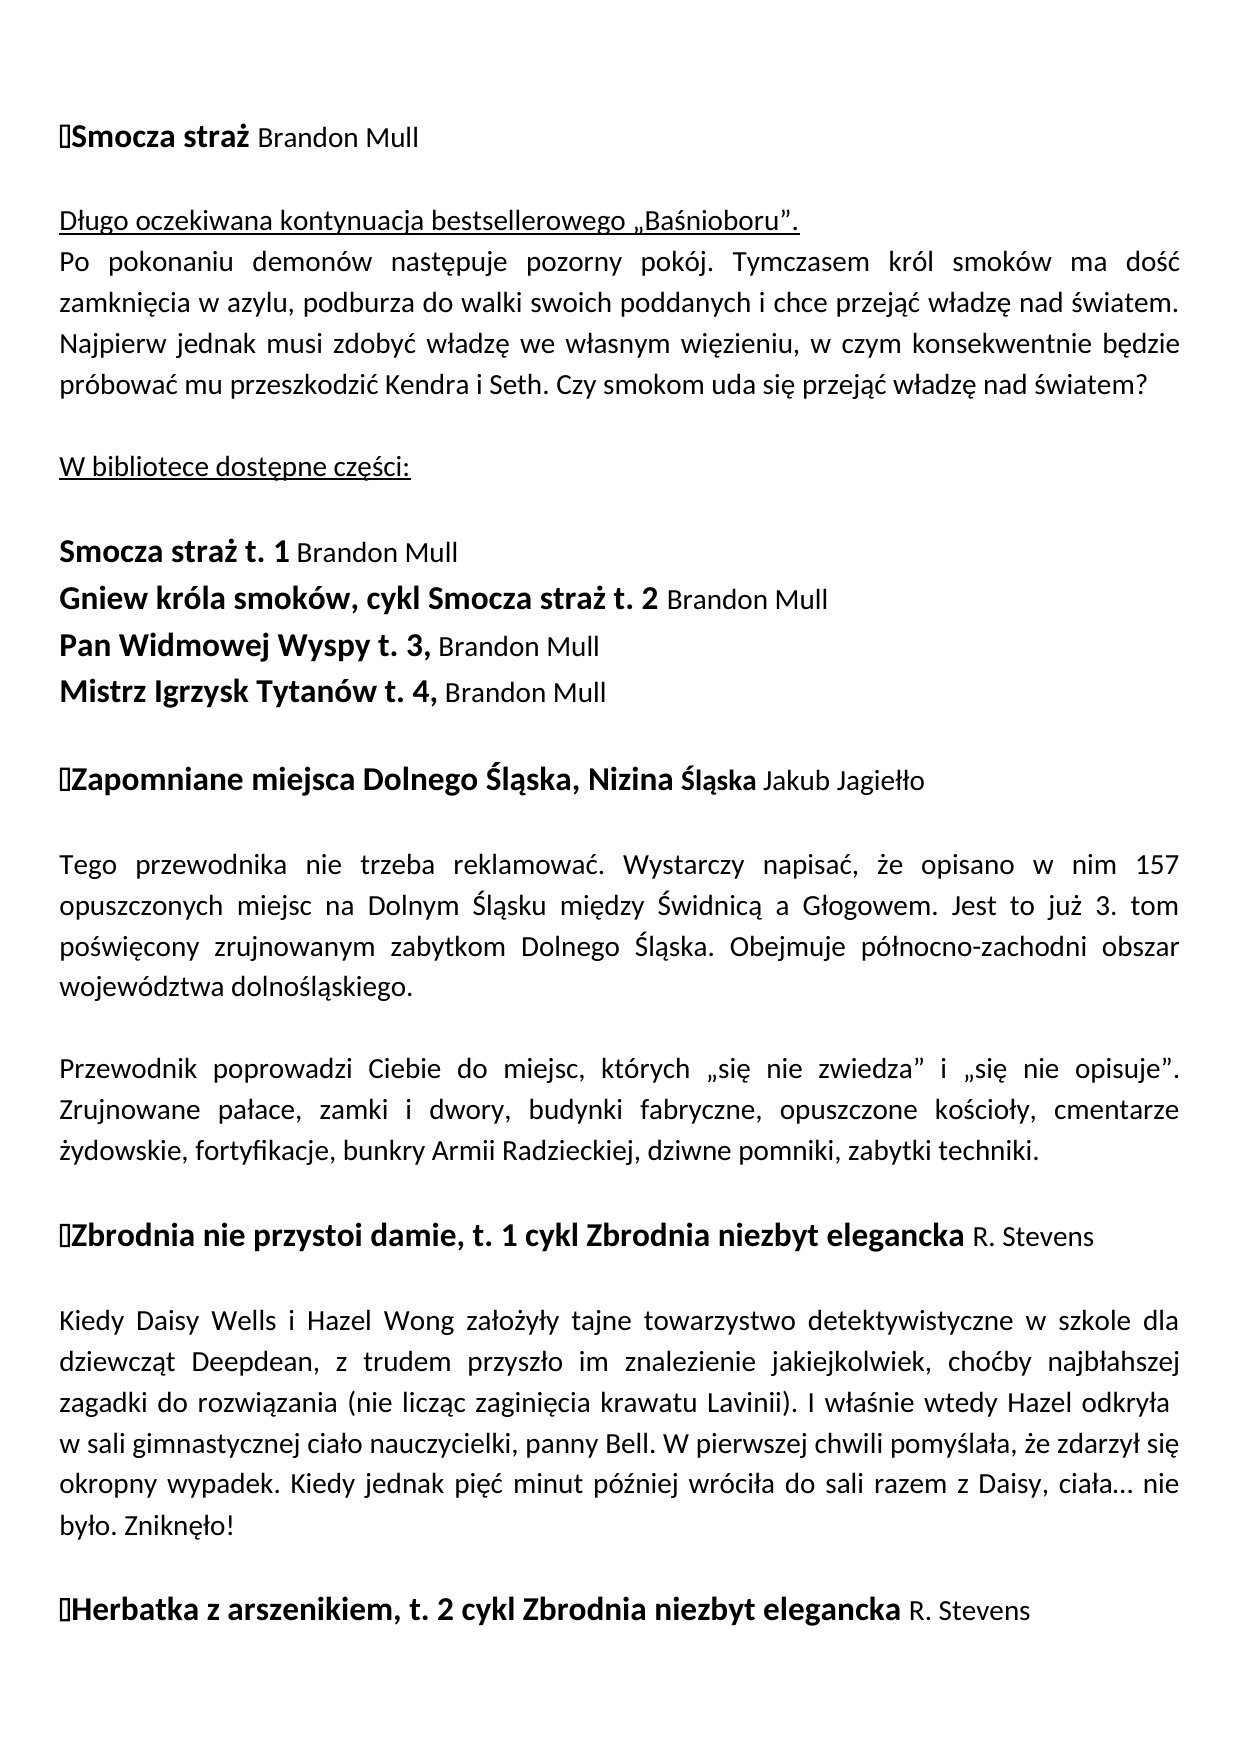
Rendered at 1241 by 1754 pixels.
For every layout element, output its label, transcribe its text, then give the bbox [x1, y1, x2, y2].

text Po pokonaniu demonów następuje pozorny pokój. Tymczasem król smoków ma dość zamknięcia w azylu, podburza do walki swoich poddanych i chce przejąć władzę nad światem. Najpierw jednak musi zdobyć władzę we własnym więzieniu, w czym konsekwentnie będzie próbować mu przeszkodzić Kendra i Seth. Czy smokom uda się przejąć władzę nad światem? [59, 243, 1181, 402]
text Przewodnik poprowadzi Ciebie do miejsc, których „się nie zwiedza” i „się nie opisuje”. Zrujnowane pałace, zamki i dwory, budynki fabryczne, opuszczone kościoły, cmentarze żydowskie, fortyfikacje, bunkry Armii Radzieckiej, dziwne pomniki, zabytki techniki. [59, 1050, 1181, 1168]
text Pan Widmowej Wyspy t. 3, Brandon Mull [59, 623, 1181, 664]
text Herbatka z arszenikiem, t. 2 cykl Zbrodnia niezbyt elegancka R. Stevens [59, 1588, 1181, 1629]
text Tego przewodnika nie trzeba reklamować. Wystarczy napisać, że opisano w nim 157 opuszczonych miejsc na Dolnym Śląsku między Świdnicą a Głogowem. Jest to już 3. tom poświęcony zrujnowanym zabytkom Dolnego Śląska. Obejmuje północno-zachodni obszar województwa dolnośląskiego. [59, 846, 1181, 1004]
text Smocza straż Brandon Mull [59, 115, 1181, 156]
text Mistrz Igrzysk Tytanów t. 4, Brandon Mull [59, 670, 1181, 711]
text W bibliotece dostępne części: [59, 448, 1181, 484]
text Długo oczekiwana kontynuacja bestsellerowego „Baśnioboru”. [59, 202, 1181, 238]
text Kiedy Daisy Wells i Hazel Wong założyły tajne towarzystwo detektywistyczne w szkole dla dziewcząt Deepdean, z trudem przyszło im znalezienie jakiejkolwiek, choćby najbłahszej zagadki do rozwiązania (nie licząc zaginięcia krawatu Lavinii). I właśnie wtedy Hazel odkryła w sali gimnastycznej ciało nauczycielki, panny Bell. W pierwszej chwili pomyślała, że zdarzył się okropny wypadek. Kiedy jednak pięć minut później wróciła do sali razem z Daisy, ciała… nie było. Zniknęło! [59, 1302, 1181, 1542]
text Smocza straż t. 1 Brandon Mull [59, 530, 1181, 571]
text Gniew króla smoków, cykl Smocza straż t. 2 Brandon Mull [59, 577, 1181, 617]
text Zbrodnia nie przystoi damie, t. 1 cykl Zbrodnia niezbyt elegancka R. Stevens [59, 1214, 1181, 1255]
text Zapomniane miejsca Dolnego Śląska, Nizina Śląska Jakub Jagiełło [59, 758, 1181, 799]
